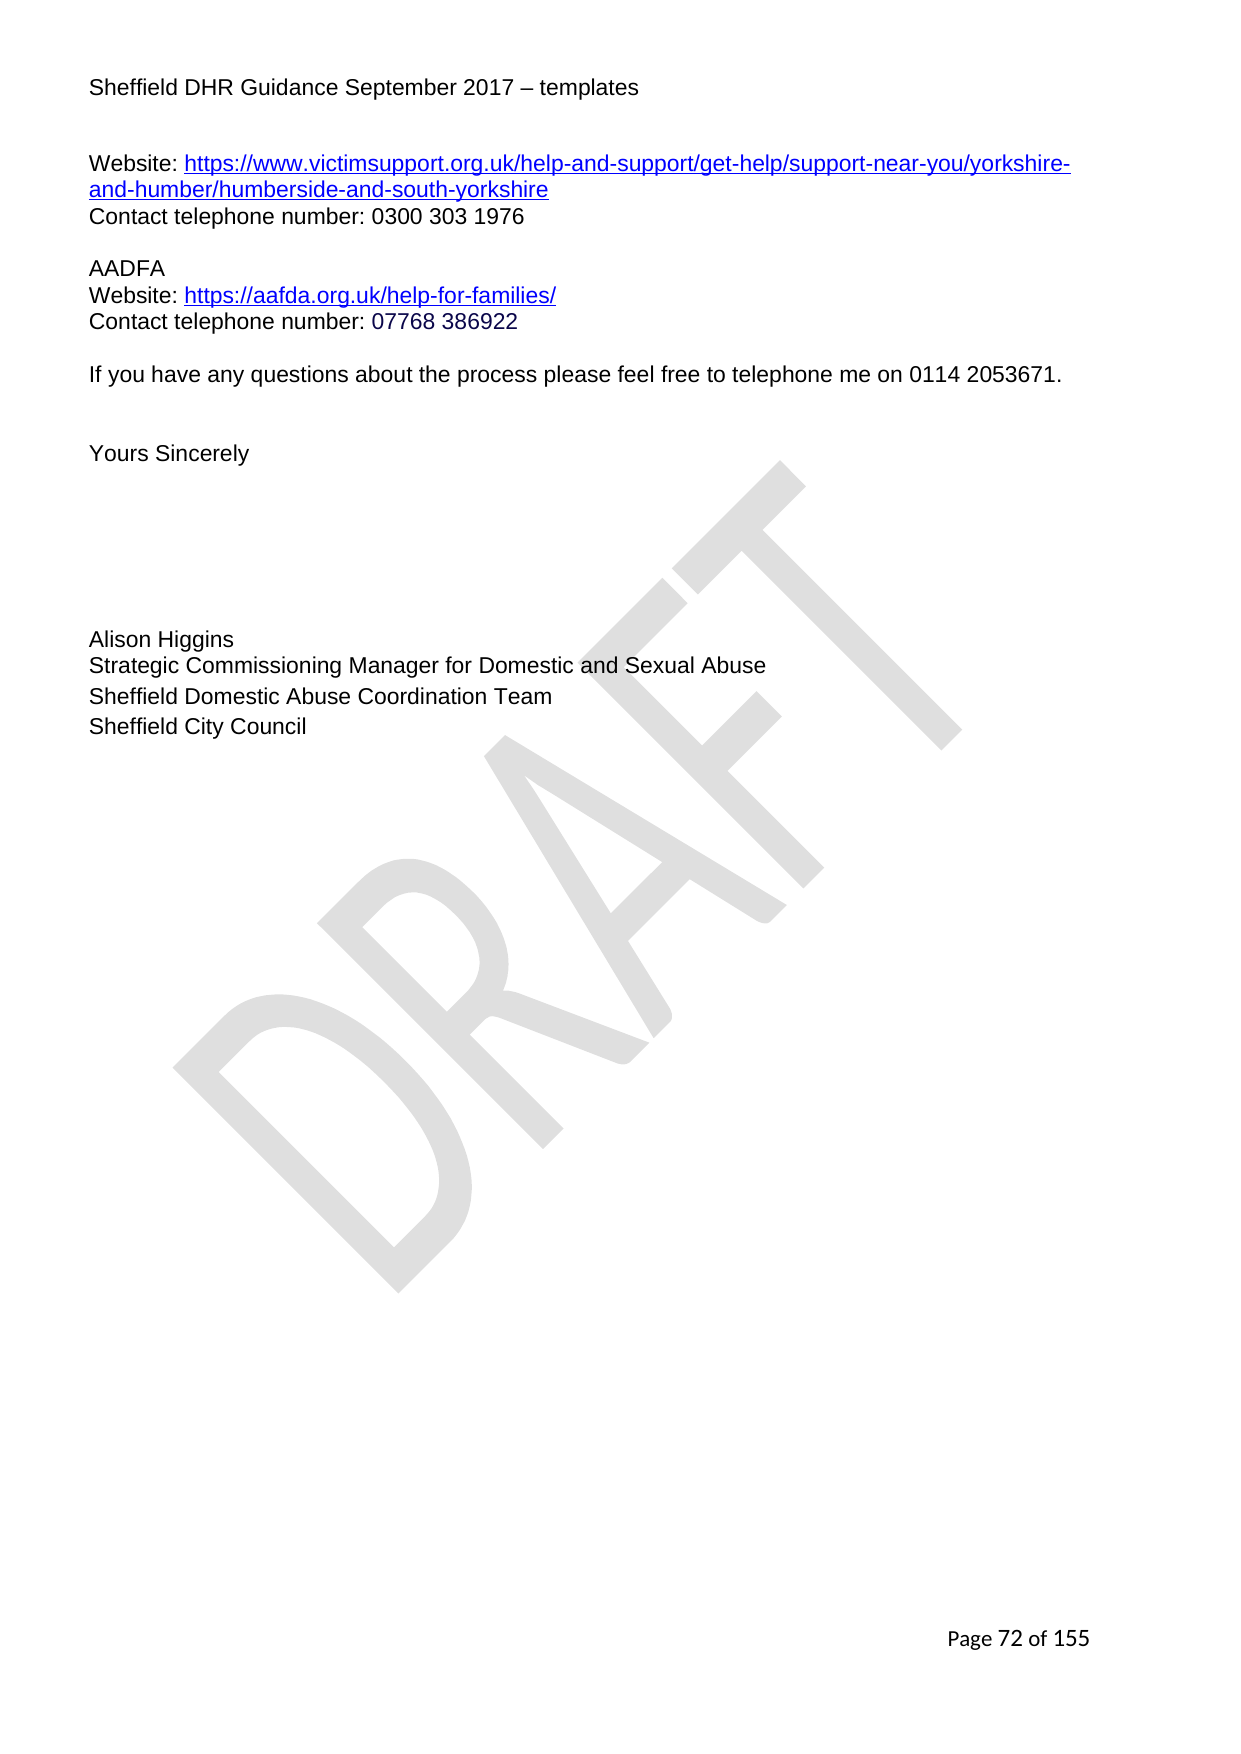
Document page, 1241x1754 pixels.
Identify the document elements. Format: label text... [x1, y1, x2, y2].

text If you have any questions about the process please feel free to telephone me on 0114 2053671. [89, 361, 1090, 387]
text Sheffield City Council [89, 713, 1090, 739]
text Website: https://www.victimsupport.org.uk/help-and-support/get-help/support-near-you/yorkshire-and-humber/humberside-and-south-yorkshire [89, 150, 1090, 203]
text Alison Higgins [89, 626, 1090, 652]
text Sheffield Domestic Abuse Coordination Team [89, 683, 1090, 709]
text Contact telephone number: 0300 303 1976 [89, 203, 1090, 229]
text Contact telephone number: 07768 386922 [89, 308, 1090, 334]
text Website: https://aafda.org.uk/help-for-families/ [89, 282, 1090, 308]
text Yours Sincerely [89, 440, 1090, 466]
text Strategic Commissioning Manager for Domestic and Sexual Abuse [89, 652, 1090, 679]
text AADFA [89, 255, 1090, 282]
